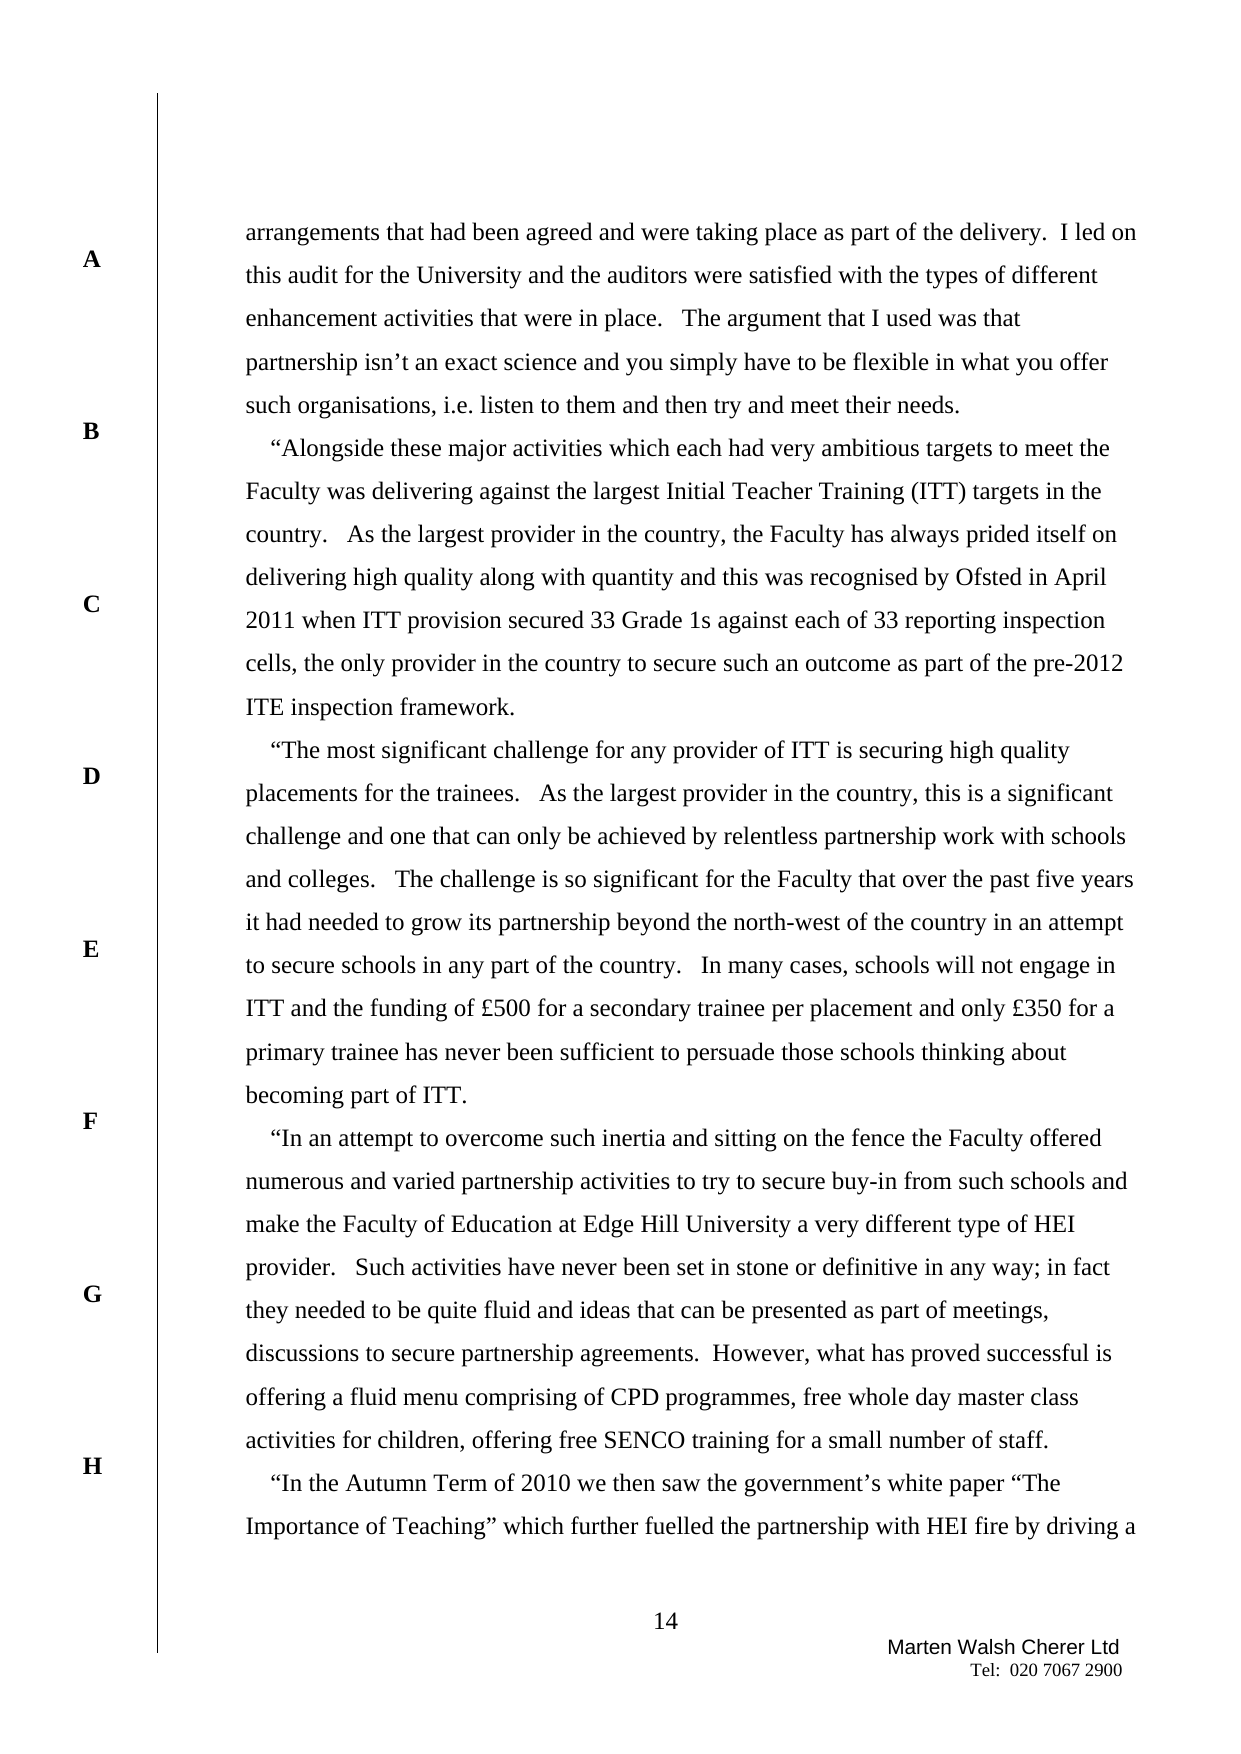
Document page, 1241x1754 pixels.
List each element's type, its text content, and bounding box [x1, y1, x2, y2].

text “The most significant challenge for any provider of ITT is securing high quality placements for the trainees. As the largest provider in the country, this is a significant challenge and one that can only be achieved by relentless partnership work with schools and colleges. The challenge is so significant for the Faculty that over the past five years it had needed to grow its partnership beyond the north-west of the country in an attempt to secure schools in any part of the country. In many cases, schools will not engage in ITT and the funding of £500 for a secondary trainee per placement and only £350 for a primary trainee has never been sufficient to persuade those schools thinking about becoming part of ITT. [195, 735, 1137, 1108]
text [195, 217, 1137, 418]
text “Alongside these major activities which each had very ambitious targets to meet the Faculty was delivering against the largest Initial Teacher Training (ITT) targets in the country. As the largest provider in the country, the Faculty has always prided itself on delivering high quality along with quantity and this was recognised by Ofsted in April 2011 when ITT provision secured 33 Grade 1s against each of 33 reporting inspection cells, the only provider in the country to secure such an outcome as part of the pre-2012 ITE inspection framework. [195, 433, 1137, 720]
text “In an attempt to overcome such inertia and sitting on the fence the Faculty offered numerous and varied partnership activities to try to secure buy-in from such schools and make the Faculty of Education at Edge Hill University a very different type of HEI provider. Such activities have never been set in stone or definitive in any way; in fact they needed to be quite fluid and ideas that can be presented as part of meetings, discussions to secure partnership agreements. However, what has proved successful is offering a fluid menu comprising of CPD programmes, free whole day master class activities for children, offering free SENCO training for a small number of staff. [195, 1123, 1137, 1453]
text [195, 1468, 1137, 1540]
